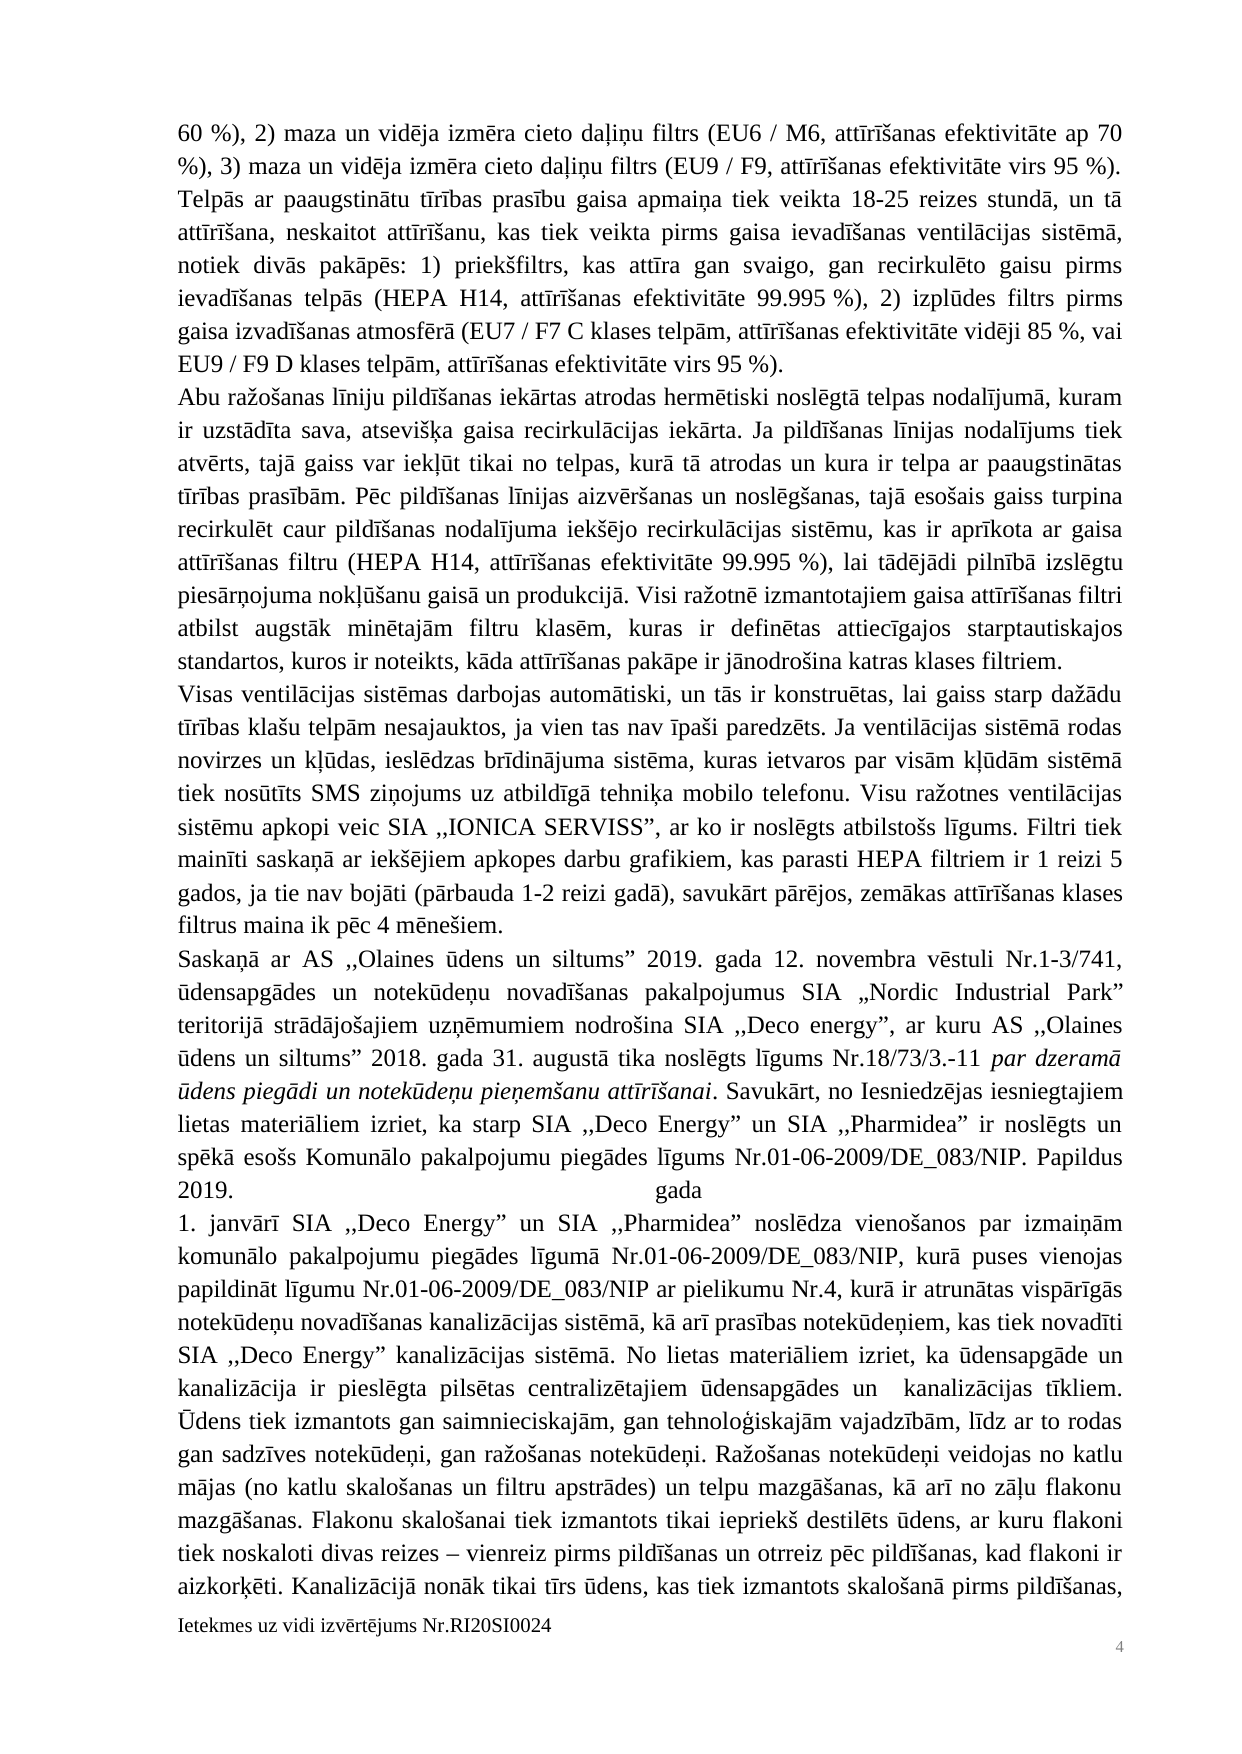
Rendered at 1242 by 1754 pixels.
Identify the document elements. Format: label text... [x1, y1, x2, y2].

text Visas ventilācijas sistēmas darbojas automātiski, un tās ir konstruētas, lai gaiss starp dažādu tīrības klašu telpām nesajauktos, ja vien tas nav īpaši paredzēts. Ja ventilācijas sistēmā rodas novirzes un kļūdas, ieslēdzas brīdinājuma sistēma, kuras ietvaros par visām kļūdām sistēmā tiek nosūtīts SMS ziņojums uz atbildīgā tehniķa mobilo telefonu. Visu ražotnes ventilācijas sistēmu apkopi veic SIA ,,IONICA SERVISS”, ar ko ir noslēgts atbilstošs līgums. Filtri tiek mainīti saskaņā ar iekšējiem apkopes darbu grafikiem, kas parasti HEPA filtriem ir 1 reizi 5 gados, ja tie nav bojāti (pārbauda 1-2 reizi gadā), savukārt pārējos, zemākas attīrīšanas klases filtrus maina ik pēc 4 mēnešiem. [177, 679, 1123, 939]
text Abu ražošanas līniju pildīšanas iekārtas atrodas hermētiski noslēgtā telpas nodalījumā, kuram ir uzstādīta sava, atsevišķa gaisa recirkulācijas iekārta. Ja pildīšanas līnijas nodalījums tiek atvērts, tajā gaiss var iekļūt tikai no telpas, kurā tā atrodas un kura ir telpa ar paaugstinātas tīrības prasībām. Pēc pildīšanas līnijas aizvēršanas un noslēgšanas, tajā esošais gaiss turpina recirkulēt caur pildīšanas nodalījuma iekšējo recirkulācijas sistēmu, kas ir aprīkota ar gaisa attīrīšanas filtru (HEPA H14, attīrīšanas efektivitāte 99.995 %), lai tādējādi pilnībā izslēgtu piesārņojuma nokļūšanu gaisā un produkcijā. Visi ražotnē izmantotajiem gaisa attīrīšanas filtri atbilst augstāk minētajām filtru klasēm, kuras ir definētas attiecīgajos starptautiskajos standartos, kuros ir noteikts, kāda attīrīšanas pakāpe ir jānodrošina katras klases filtriem. [177, 382, 1123, 675]
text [177, 118, 1123, 378]
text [177, 944, 1123, 1600]
